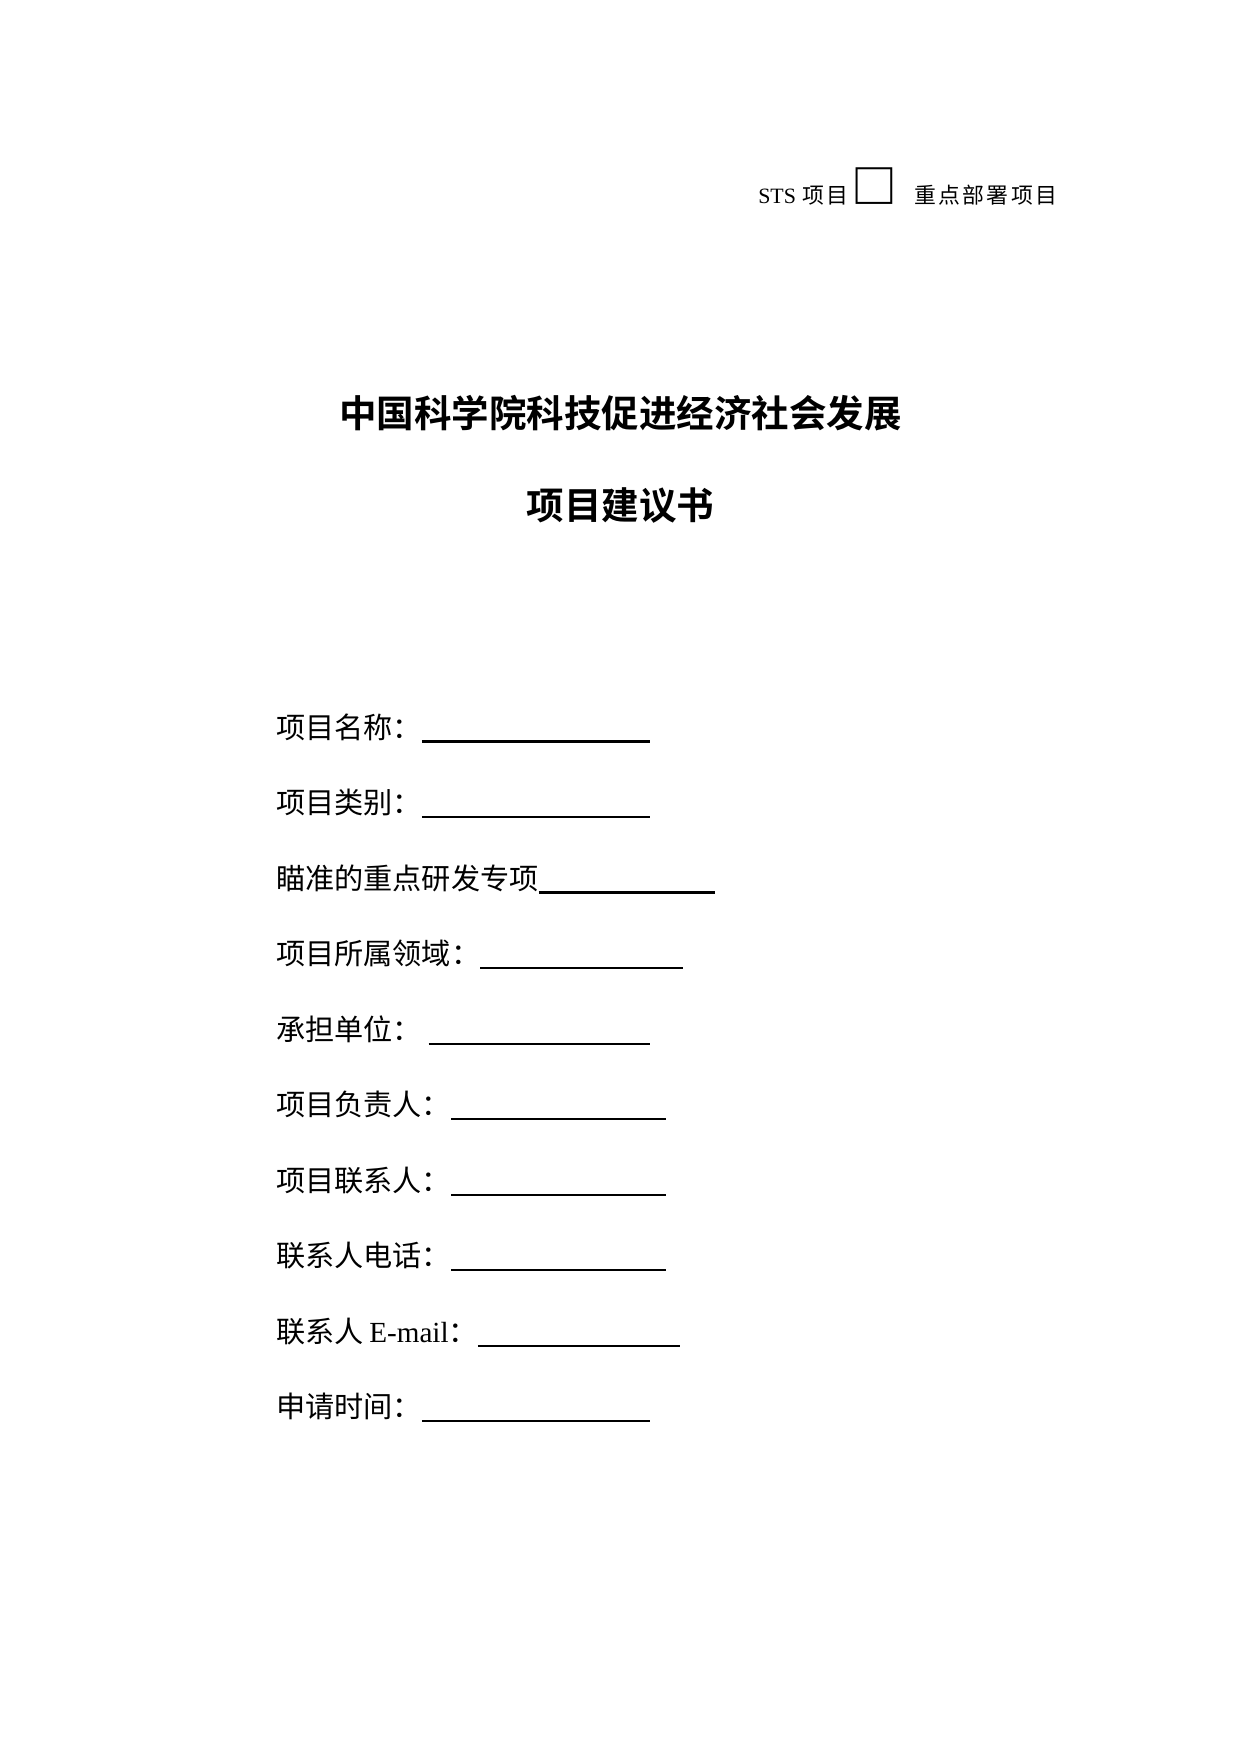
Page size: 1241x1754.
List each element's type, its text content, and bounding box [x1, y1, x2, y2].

text 项目联系人： [231, 1146, 1053, 1211]
text 项目类别： [231, 768, 1053, 833]
text 项目负责人： [231, 1071, 1053, 1136]
text 承担单位： [231, 995, 1053, 1060]
text 项目所属领域： [231, 919, 1053, 984]
text 中国科学院科技促进经济社会发展 [187, 378, 1053, 443]
text 瞄准的重点研发专项 [231, 844, 1053, 909]
text 申请时间： [231, 1373, 1053, 1438]
text 联系人E-mail： [231, 1297, 1053, 1362]
text 项目建议书 [187, 471, 1053, 536]
text 联系人电话： [231, 1222, 1053, 1287]
text 项目名称： [231, 693, 1053, 758]
